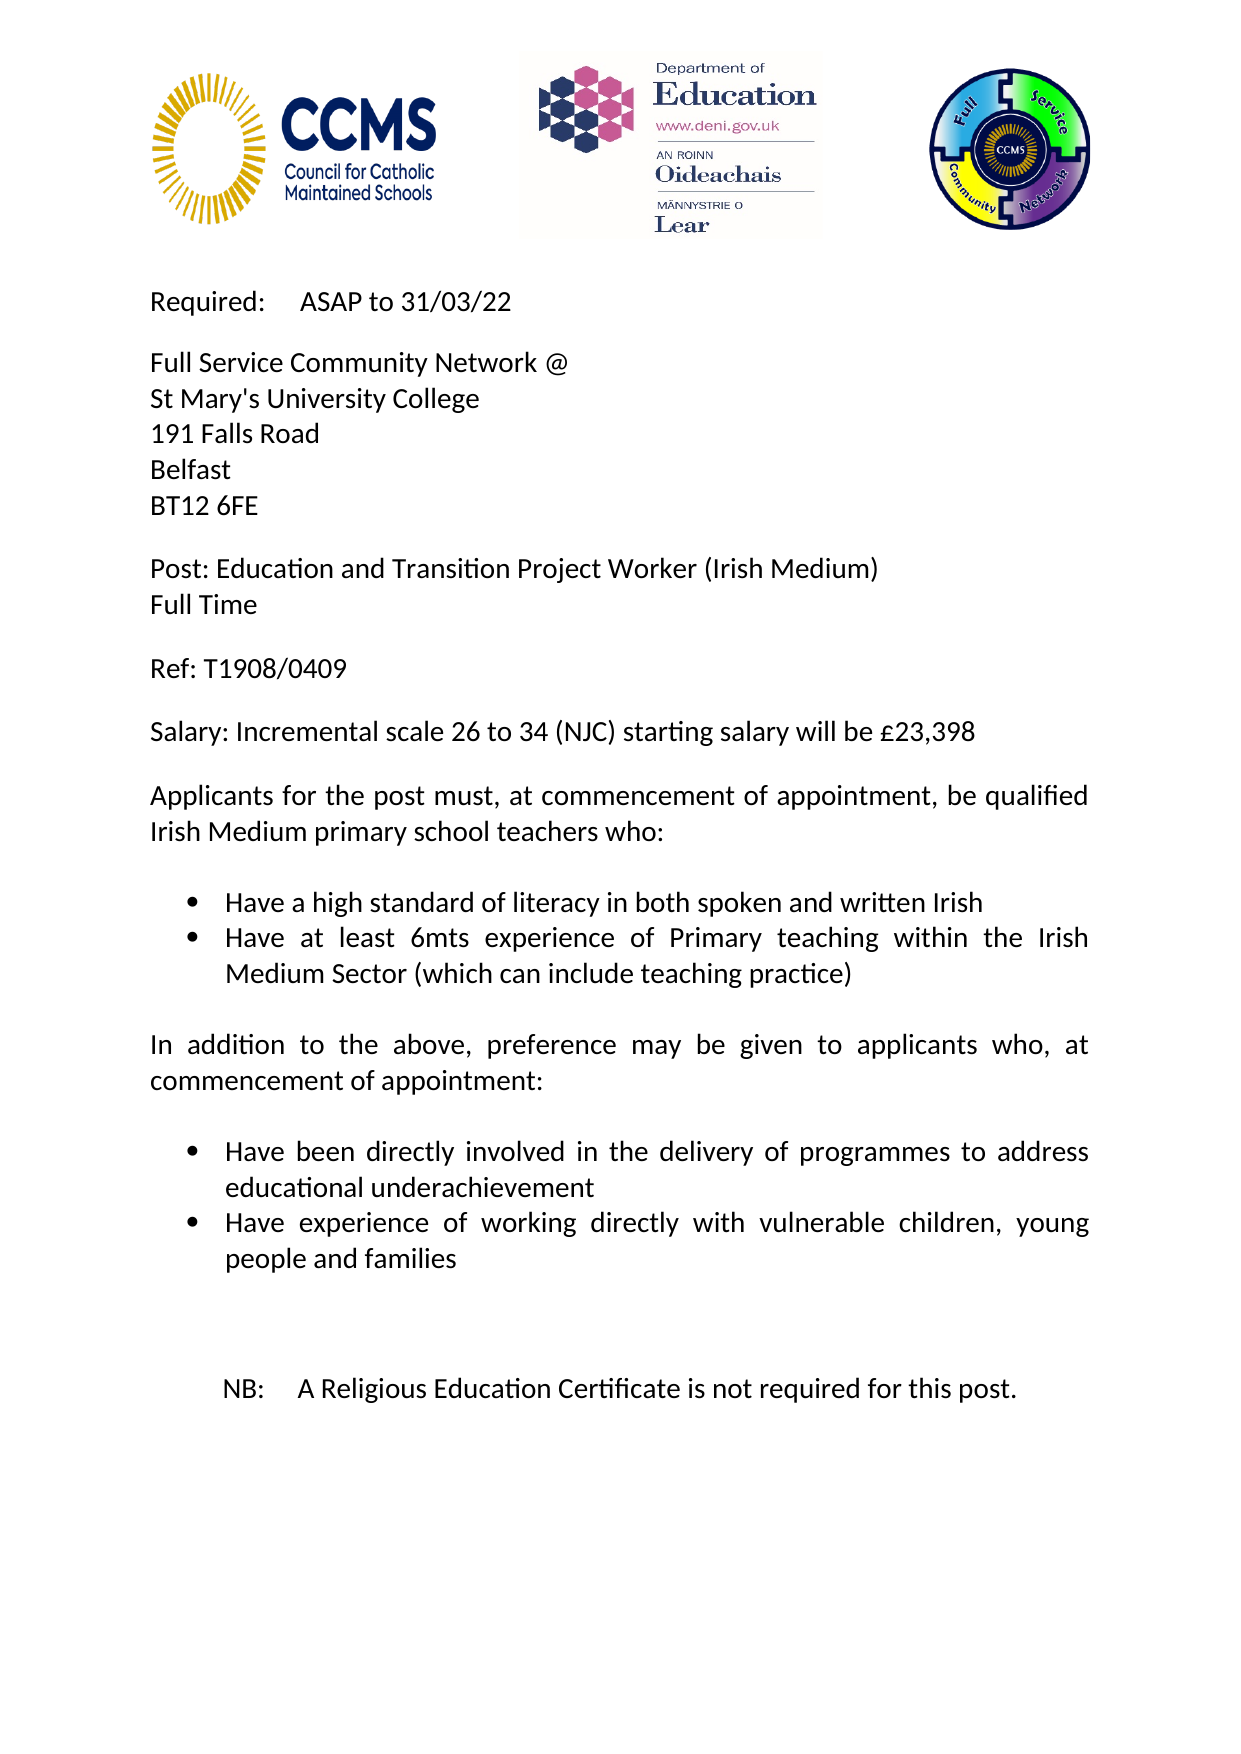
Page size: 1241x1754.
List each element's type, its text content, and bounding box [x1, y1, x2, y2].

picture [929, 68, 1091, 230]
text Applicants for the post must, at commencement of appointment, be qualified Irish Medium primary school teachers who: [150, 777, 1090, 848]
text In addition to the above, preference may be given to applicants who, at commencement of appointment: [150, 1026, 1090, 1098]
text St Mary's University College [150, 380, 1090, 416]
text Salary: Incremental scale 26 to 34 (NJC) starting salary will be £23,398 [150, 713, 1090, 749]
text BT12 6FE [150, 487, 1090, 522]
list Have a high standard of literacy in both spoken and written Irish [187, 884, 1090, 919]
text Full Time [150, 586, 1090, 622]
text NB: A Religious Education Certificate is not required for this post. [150, 1370, 1090, 1406]
text Required: ASAP to 31/03/22 [150, 283, 1090, 319]
text Full Service Community Network @ [150, 344, 1090, 380]
list Have experience of working directly with vulnerable children, young people and families [187, 1204, 1090, 1276]
text Post: Education and Transition Project Worker (Irish Medium) [150, 551, 1090, 586]
picture [150, 70, 438, 227]
list Have at least 6mts experience of Primary teaching within the Irish Medium Sector (which can include teaching practice) [187, 919, 1090, 991]
text Ref: T1908/0409 [150, 650, 1090, 685]
text 191 Falls Road [150, 416, 1090, 451]
picture [518, 51, 823, 239]
list Have been directly involved in the delivery of programmes to address educational underachievement [187, 1133, 1090, 1204]
text Belfast [150, 451, 1090, 487]
